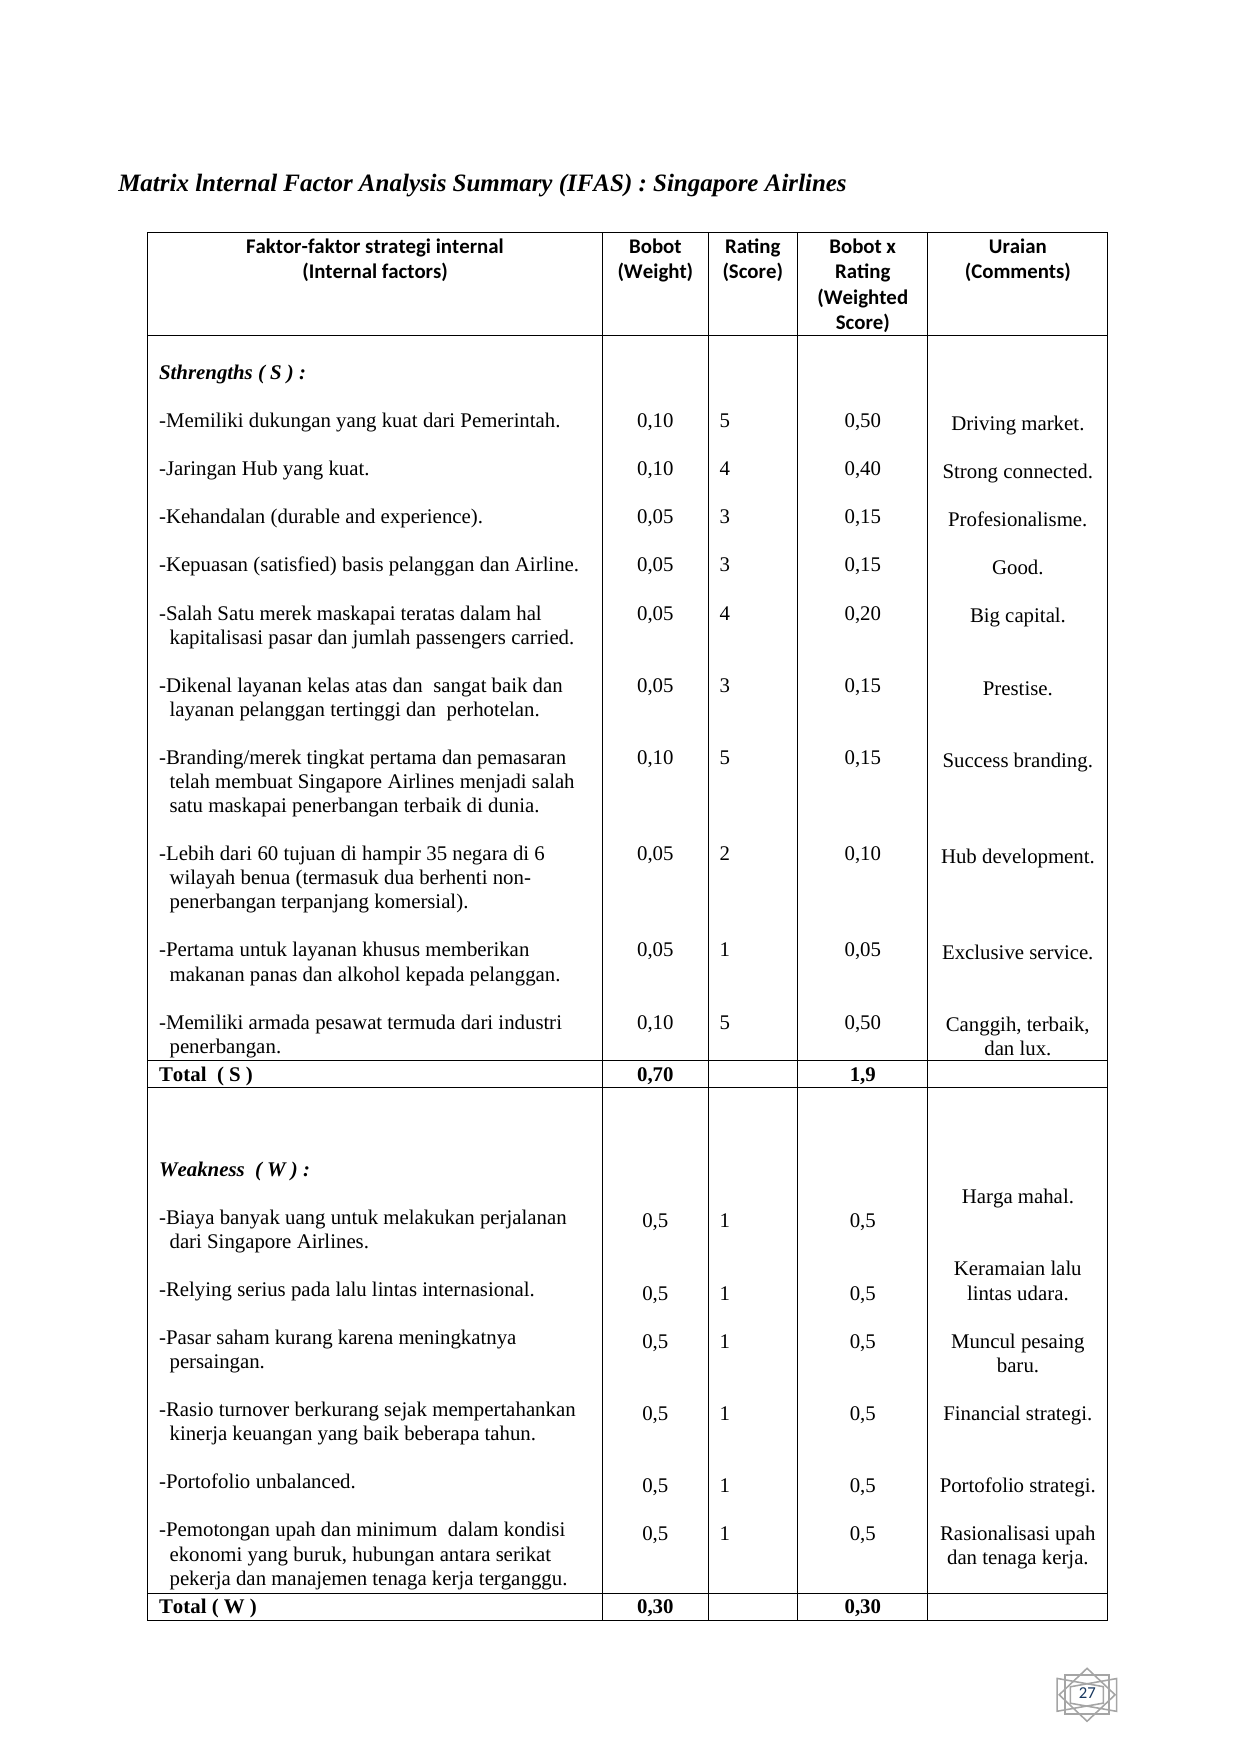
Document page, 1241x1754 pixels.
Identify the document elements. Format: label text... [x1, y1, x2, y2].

table_header Bobot x Rating (Weighted Score) [798, 233, 927, 335]
table_cell Driving market. Strong connected. Profesionalisme. Good. Big capital. Prestise. Success branding. Hub development. Exclusive service. Canggih, terbaik, dan lux. [928, 336, 1107, 1060]
table_cell 0,10 0,10 0,05 0,05 0,05 0,05 0,10 0,05 0,05 0,10 [603, 336, 708, 1060]
table_header Uraian (Comments) [928, 233, 1107, 335]
table_cell 1,9 [798, 1061, 927, 1087]
table_cell [709, 1594, 797, 1620]
table_cell Sthrengths ( S ) : -Memiliki dukungan yang kuat dari Pemerintah. -Jaringan Hub yang kuat. -Kehandalan (durable and experience). -Kepuasan (satisfied) basis pelanggan dan Airline. -Salah Satu merek maskapai teratas dalam hal kapitalisasi pasar dan jumlah passengers carried. -Dikenal layanan kelas atas dan sangat baik dan layanan pelanggan tertinggi dan perhotelan. -Branding/merek tingkat pertama dan pemasaran telah membuat Singapore Airlines menjadi salah satu maskapai penerbangan terbaik di dunia. -Lebih dari 60 tujuan di hampir 35 negara di 6 wilayah benua (termasuk dua berhenti non- penerbangan terpanjang komersial). -Pertama untuk layanan khusus memberikan makanan panas dan alkohol kepada pelanggan. -Memiliki armada pesawat termuda dari industri penerbangan. [148, 336, 602, 1060]
table_cell 0,5 0,5 0,5 0,5 0,5 0,5 [603, 1088, 708, 1593]
table_header Rating (Score) [709, 233, 797, 335]
table_cell 5 4 3 3 4 3 5 2 1 5 [709, 336, 797, 1060]
table_header Bobot (Weight) [603, 233, 708, 335]
table_cell [928, 1061, 1107, 1087]
table_cell Total ( W ) [148, 1594, 602, 1620]
table_header Faktor-faktor strategi internal (Internal factors) [148, 233, 602, 335]
table_cell 0,30 [798, 1594, 927, 1620]
table_cell [928, 1594, 1107, 1620]
table_cell Total ( S ) [148, 1061, 602, 1087]
table_cell 0,50 0,40 0,15 0,15 0,20 0,15 0,15 0,10 0,05 0,50 [798, 336, 927, 1060]
table_cell Weakness ( W ) : -Biaya banyak uang untuk melakukan perjalanan dari Singapore Airlines. -Relying serius pada lalu lintas internasional. -Pasar saham kurang karena meningkatnya persaingan. -Rasio turnover berkurang sejak mempertahankan kinerja keuangan yang baik beberapa tahun. -Portofolio unbalanced. -Pemotongan upah dan minimum dalam kondisi ekonomi yang buruk, hubungan antara serikat pekerja dan manajemen tenaga kerja terganggu. [148, 1088, 602, 1593]
table_cell 1 1 1 1 1 1 [709, 1088, 797, 1593]
table_cell [709, 1061, 797, 1087]
text Matrix lnternal Factor Analysis Summary (IFAS) : Singapore Airlines [118, 168, 1122, 197]
table_cell Harga mahal. Keramaian lalu lintas udara. Muncul pesaing baru. Financial strategi. Portofolio strategi. Rasionalisasi upah dan tenaga kerja. [928, 1088, 1107, 1593]
table_cell 0,30 [603, 1594, 708, 1620]
table_cell 0,70 [603, 1061, 708, 1087]
table_cell 0,5 0,5 0,5 0,5 0,5 0,5 [798, 1088, 927, 1593]
